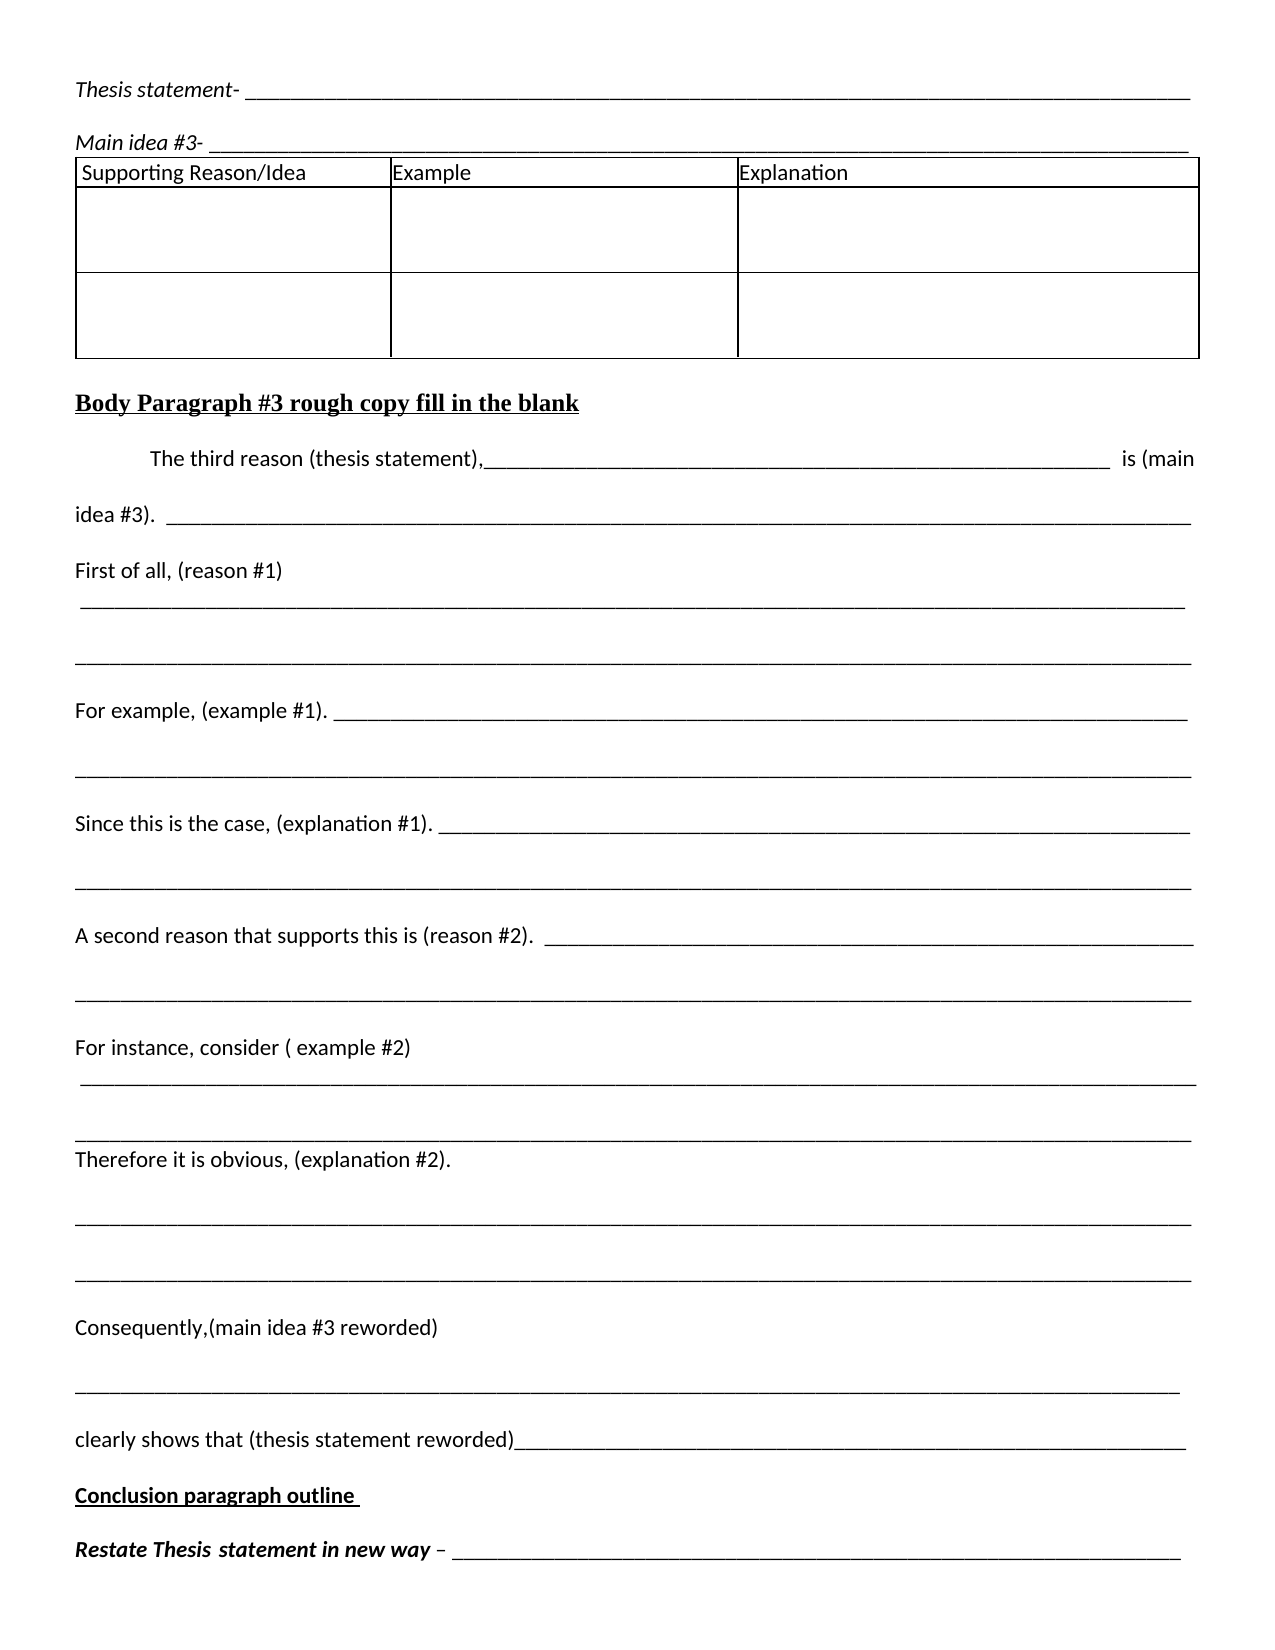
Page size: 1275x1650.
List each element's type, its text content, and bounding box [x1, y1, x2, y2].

table_header Example [392, 158, 737, 186]
text __________________________________________________________________________________________________ [75, 1061, 1200, 1089]
text Consequently,(main idea #3 reworded) [75, 1313, 1200, 1341]
text The third reason (thesis statement),_______________________________________________________ is (main [75, 444, 1200, 472]
text For example, (example #1). ___________________________________________________________________________ [75, 697, 1200, 725]
table_header Explanation [739, 158, 1198, 186]
text Since this is the case, (explanation #1). __________________________________________________________________ [75, 809, 1200, 837]
text Conclusion paragraph outline [75, 1481, 1200, 1509]
table_cell [77, 188, 390, 272]
text Body Paragraph #3 rough copy fill in the blank [75, 388, 1200, 416]
text __________________________________________________________________________________________________ Therefore it is obvious, (explanation #2). [75, 1117, 1200, 1173]
text __________________________________________________________________________________________________ [75, 977, 1200, 1005]
text __________________________________________________________________________________________________ [75, 865, 1200, 893]
text idea #3). __________________________________________________________________________________________ [75, 501, 1200, 528]
table_cell [392, 273, 737, 357]
text Restate Thesis statement in new way – ________________________________________________________________ [75, 1535, 1200, 1563]
text __________________________________________________________________________________________________ [75, 641, 1200, 669]
text First of all, (reason #1) [75, 557, 1200, 584]
text For instance, consider ( example #2) [75, 1033, 1200, 1061]
text __________________________________________________________________________________________________ [75, 1201, 1200, 1229]
table_cell [392, 188, 737, 272]
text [75, 1369, 1200, 1397]
table_cell [739, 188, 1198, 272]
text Thesis statement- ___________________________________________________________________________________ [75, 75, 1200, 103]
text __________________________________________________________________________________________________ [75, 1257, 1200, 1313]
text _________________________________________________________________________________________________ [75, 584, 1200, 613]
text Main idea #3- ______________________________________________________________________________________ [75, 128, 1200, 157]
table_cell [77, 273, 390, 357]
text A second reason that supports this is (reason #2). _________________________________________________________ [75, 921, 1200, 949]
text __________________________________________________________________________________________________ [75, 753, 1200, 781]
table_header Supporting Reason/Idea [77, 158, 390, 186]
text clearly shows that (thesis statement reworded)___________________________________________________________ [75, 1425, 1200, 1453]
table_cell [739, 273, 1198, 357]
